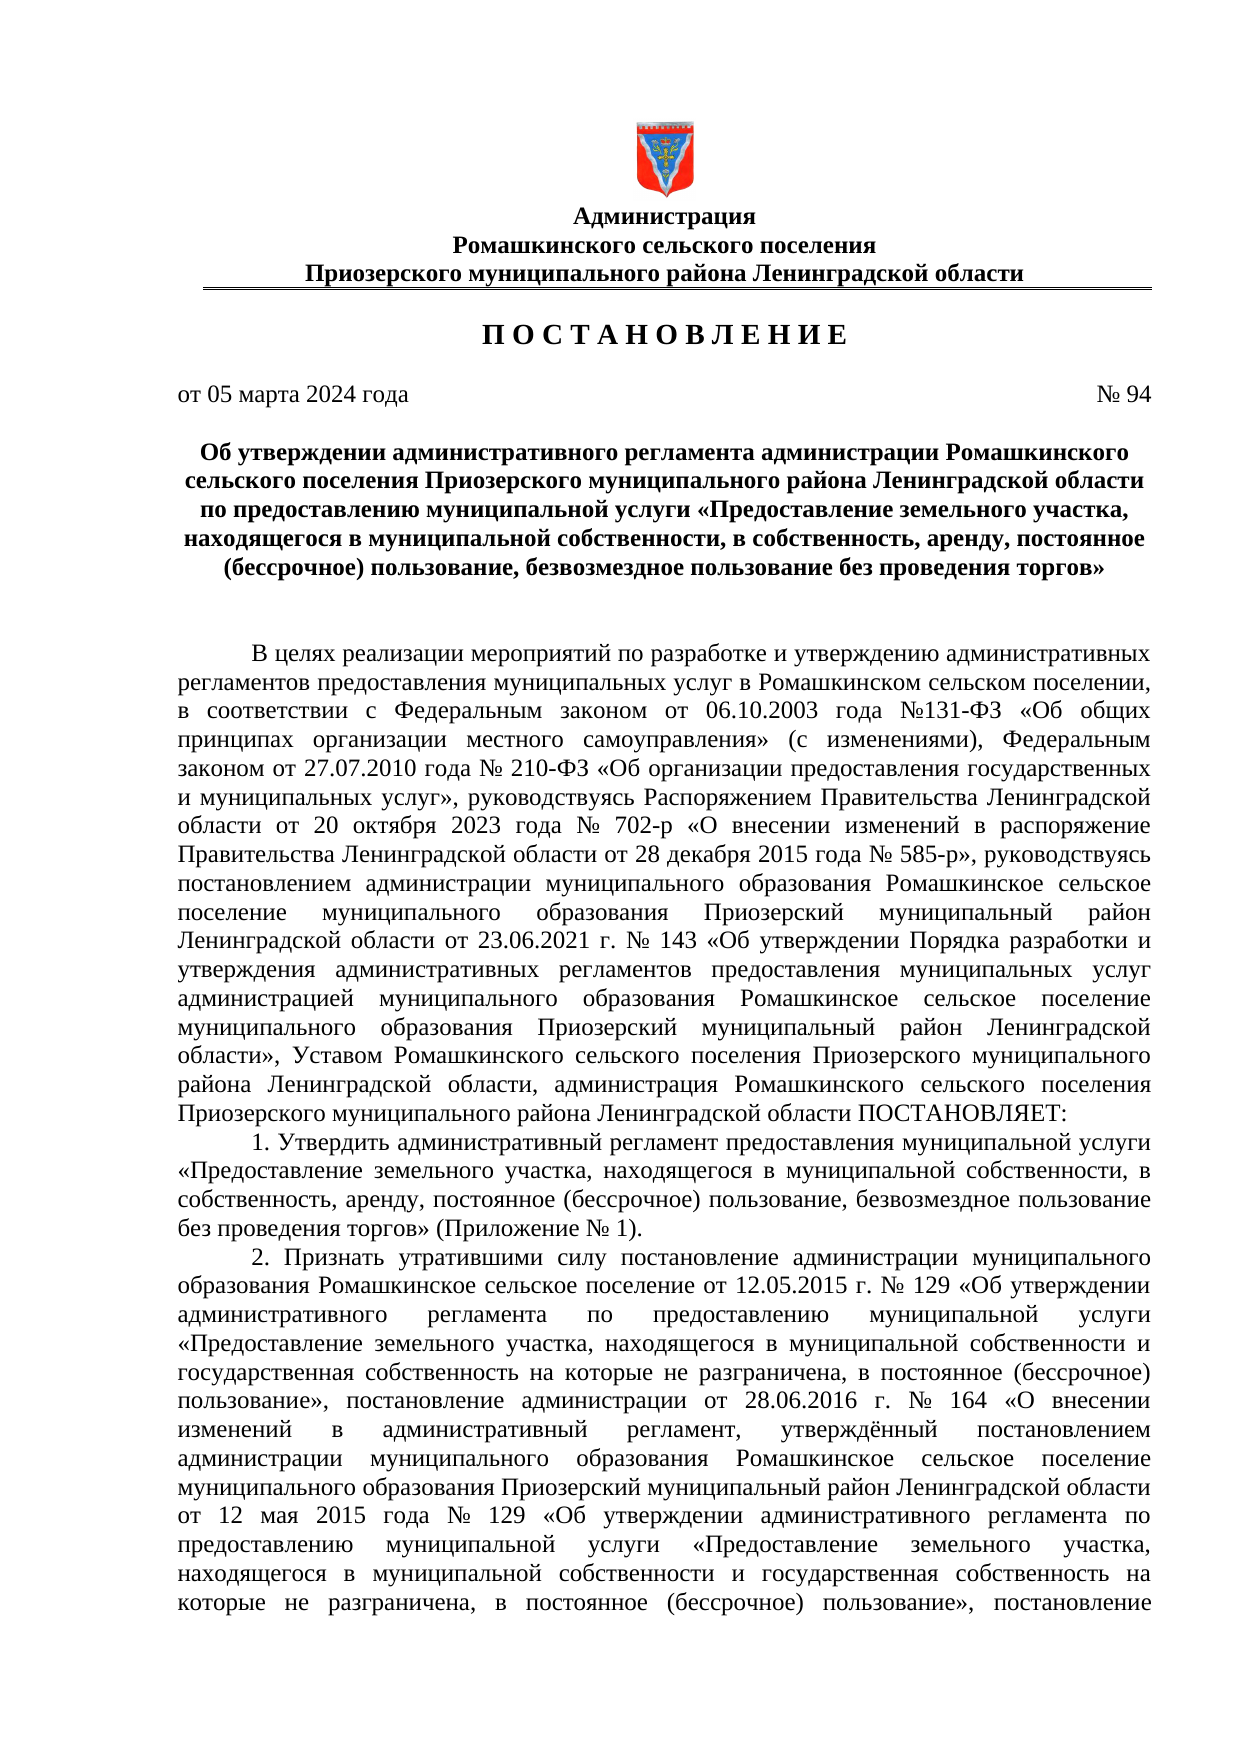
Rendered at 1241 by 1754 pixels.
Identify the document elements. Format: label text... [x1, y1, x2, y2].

text П О С Т А Н О В Л Е Н И Е [177, 317, 1152, 350]
text 1. Утвердить административный регламент предоставления муниципальной услуги «Предоставление земельного участка, находящегося в муниципальной собственности, в собственность, аренду, постоянное (бессрочное) пользование, безвозмездное пользование без проведения торгов» (Приложение № 1). [177, 1127, 1152, 1242]
text В целях реализации мероприятий по разработке и утверждению административных регламентов предоставления муниципальных услуг в Ромашкинском сельском поселении, в соответствии с Федеральным законом от 06.10.2003 года №131-ФЗ «Об общих принципах организации местного самоуправления» (с изменениями), Федеральным законом от 27.07.2010 года № 210-ФЗ «Об организации предоставления государственных и муниципальных услуг», руководствуясь Распоряжением Правительства Ленинградской области от 20 октября 2023 года № 702-р «О внесении изменений в распоряжение Правительства Ленинградской области от 28 декабря 2015 года № 585-р», руководствуясь постановлением администрации муниципального образования Ромашкинское сельское поселение муниципального образования Приозерский муниципальный район Ленинградской области от 23.06.2021 г. № 143 «Об утверждении Порядка разработки и утверждения административных регламентов предоставления муниципальных услуг администрацией муниципального образования Ромашкинское сельское поселение муниципального образования Приозерский муниципальный район Ленинградской области», Уставом Ромашкинского сельского поселения Приозерского муниципального района Ленинградской области, администрация Ромашкинского сельского поселения Приозерского муниципального района Ленинградской области ПОСТАНОВЛЯЕТ: [177, 638, 1152, 1127]
text Приозерского муниципального района Ленинградской области [177, 258, 1152, 287]
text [177, 1242, 1152, 1615]
text от 05 марта 2024 года № 94 [177, 379, 1152, 408]
text Администрация [177, 201, 1152, 230]
text Об утверждении административного регламента администрации Ромашкинского сельского поселения Приозерского муниципального района Ленинградской области по предоставлению муниципальной услуги «Предоставление земельного участка, находящегося в муниципальной собственности, в собственность, аренду, постоянное (бессрочное) пользование, безвозмездное пользование без проведения торгов» [177, 437, 1152, 580]
text Ромашкинского сельского поселения [177, 230, 1152, 258]
table_header [203, 290, 1152, 298]
